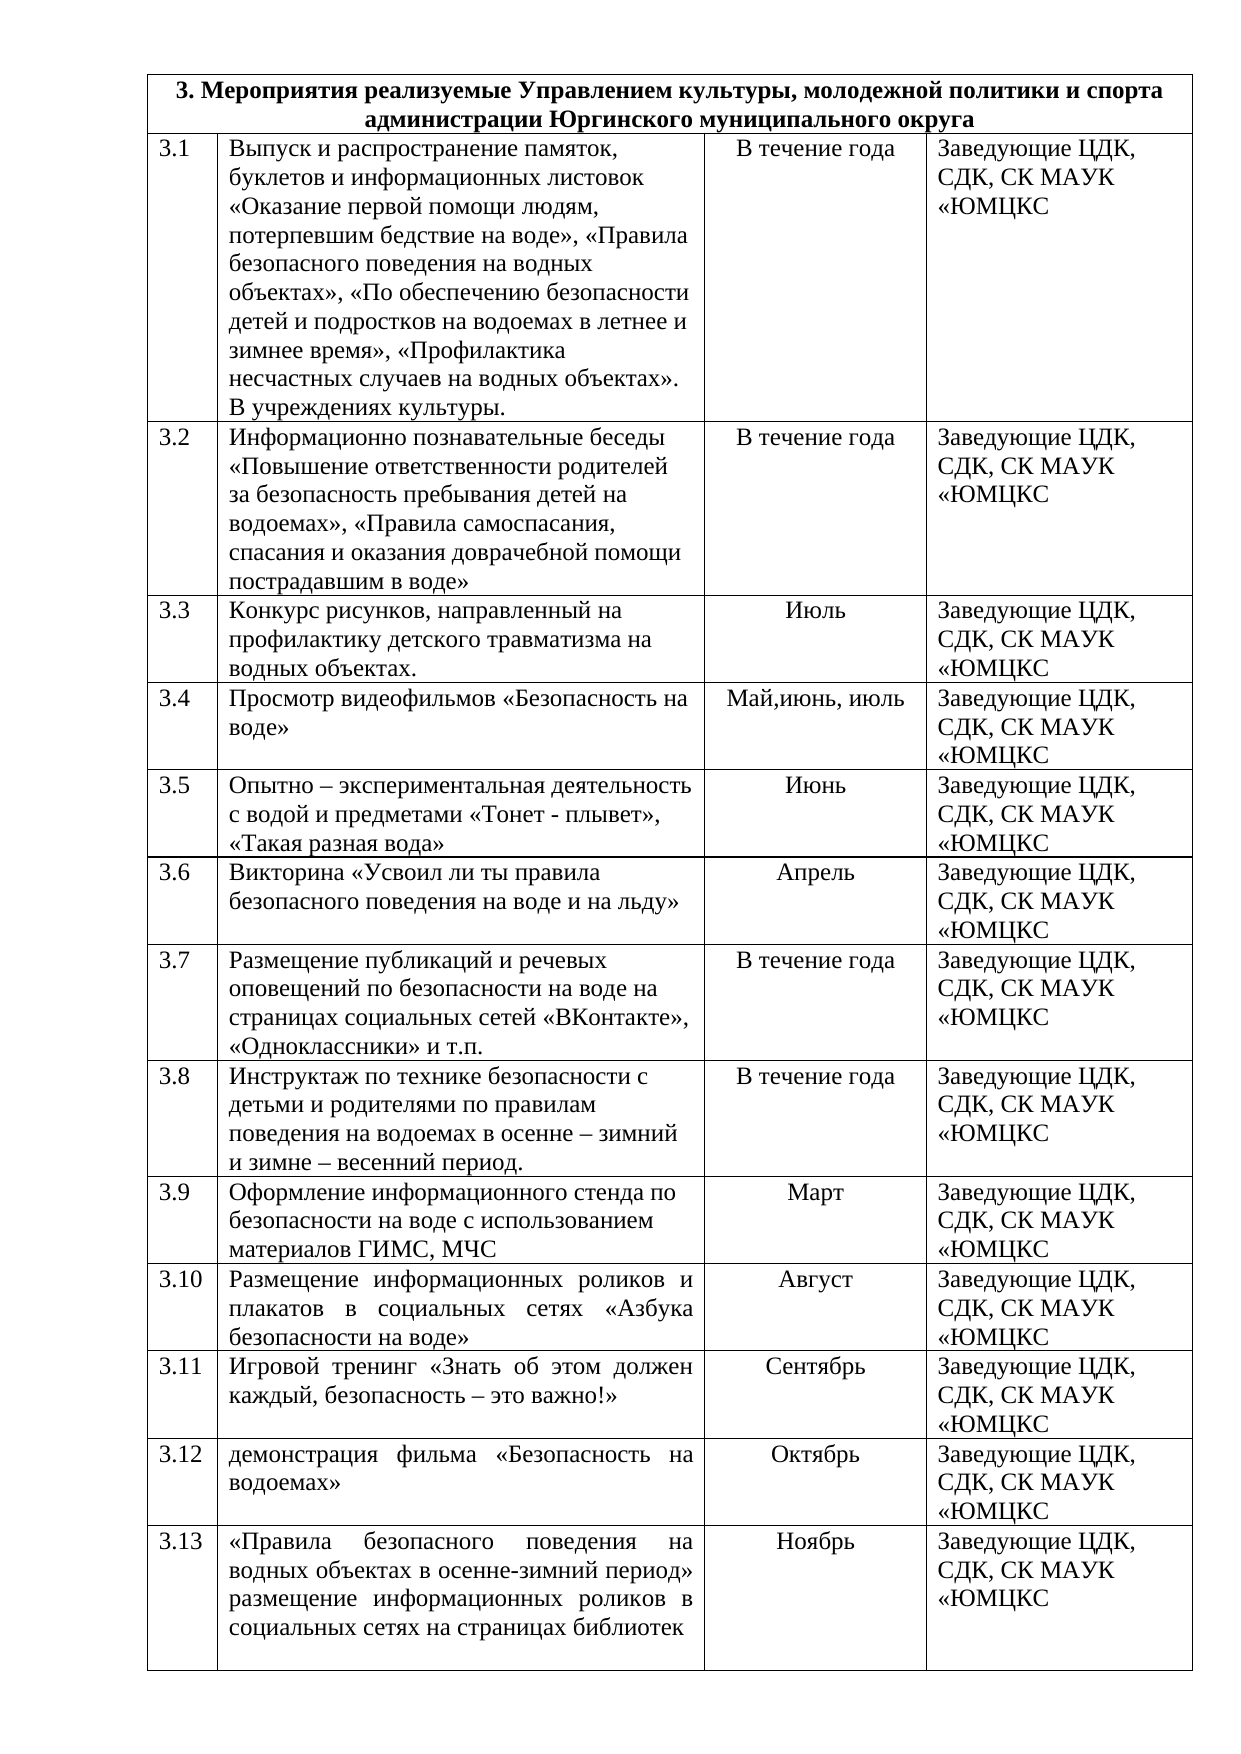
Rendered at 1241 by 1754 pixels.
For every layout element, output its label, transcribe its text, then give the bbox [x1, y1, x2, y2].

table_cell Заведующие ЦДК, СДК, СК МАУК «ЮМЦКС [927, 858, 1192, 944]
table_cell Игровой тренинг «Знать об этом должен каждый, безопасность – это важно!» [218, 1351, 704, 1438]
table_cell Конкурс рисунков, направленный на профилактику детского травматизма на водных объектах. [218, 596, 704, 682]
table_cell В течение года [705, 945, 926, 1060]
table_cell 3. Мероприятия реализуемые Управлением культуры, молодежной политики и спорта администрации Юргинского муниципального округа [148, 75, 1192, 132]
table_cell Заведующие ЦДК, СДК, СК МАУК «ЮМЦКС [927, 1439, 1192, 1525]
table_cell Май,июнь, июль [705, 683, 926, 769]
table_cell Заведующие ЦДК, СДК, СК МАУК «ЮМЦКС [927, 770, 1192, 856]
table_cell Инструктаж по технике безопасности с детьми и родителями по правилам поведения на водоемах в осенне – зимний и зимне – весенний период. [218, 1061, 704, 1176]
table_cell Информационно познавательные беседы «Повышение ответственности родителей за безопасность пребывания детей на водоемах», «Правила самоспасания, спасания и оказания доврачебной помощи пострадавшим в воде» [218, 422, 704, 594]
table_cell В течение года [705, 422, 926, 594]
table_cell Викторина «Усвоил ли ты правила безопасного поведения на воде и на льду» [218, 858, 704, 944]
table_cell Просмотр видеофильмов «Безопасность на воде» [218, 683, 704, 769]
table_cell 3.12 [148, 1439, 217, 1525]
table_cell Октябрь [705, 1439, 926, 1525]
table_cell 3.8 [148, 1061, 217, 1176]
table_cell Апрель [705, 858, 926, 944]
table_cell В течение года [705, 1061, 926, 1176]
table_cell «Правила безопасного поведения на водных объектах в осенне-зимний период» размещение информационных роликов в социальных сетях на страницах библиотек [218, 1526, 704, 1670]
table_cell 3.7 [148, 945, 217, 1060]
table_cell Август [705, 1264, 926, 1350]
table_cell Июль [705, 596, 926, 682]
table_cell Сентябрь [705, 1351, 926, 1438]
table_cell Заведующие ЦДК, СДК, СК МАУК «ЮМЦКС [927, 134, 1192, 421]
table_cell 3.2 [148, 422, 217, 594]
table_cell Заведующие ЦДК, СДК, СК МАУК «ЮМЦКС [927, 596, 1192, 682]
table_cell Заведующие ЦДК, СДК, СК МАУК «ЮМЦКС [927, 1264, 1192, 1350]
table_cell Заведующие ЦДК, СДК, СК МАУК «ЮМЦКС [927, 1061, 1192, 1176]
table_cell 3.3 [148, 596, 217, 682]
table_cell 3.13 [148, 1526, 217, 1670]
table_cell В течение года [705, 134, 926, 421]
table_cell Заведующие ЦДК, СДК, СК МАУК «ЮМЦКС [927, 422, 1192, 594]
table_cell Размещение публикаций и речевых оповещений по безопасности на воде на страницах социальных сетей «ВКонтакте», «Одноклассники» и т.п. [218, 945, 704, 1060]
table_cell Размещение информационных роликов и плакатов в социальных сетях «Азбука безопасности на воде» [218, 1264, 704, 1350]
table_cell Выпуск и распространение памяток, буклетов и информационных листовок «Оказание первой помощи людям, потерпевшим бедствие на воде», «Правила безопасного поведения на водных объектах», «По обеспечению безопасности детей и подростков на водоемах в летнее и зимнее время», «Профилактика несчастных случаев на водных объектах». В учреждениях культуры. [218, 134, 704, 421]
table_cell 3.11 [148, 1351, 217, 1438]
table_cell Март [705, 1177, 926, 1263]
table_cell 3.5 [148, 770, 217, 856]
table_cell 3.1 [148, 134, 217, 421]
table_cell Заведующие ЦДК, СДК, СК МАУК «ЮМЦКС [927, 945, 1192, 1060]
table_cell Опытно – экспериментальная деятельность с водой и предметами «Тонет - плывет», «Такая разная вода» [218, 770, 704, 856]
table_cell Оформление информационного стенда по безопасности на воде с использованием материалов ГИМС, МЧС [218, 1177, 704, 1263]
table_cell 3.9 [148, 1177, 217, 1263]
table_cell Июнь [705, 770, 926, 856]
table_cell Заведующие ЦДК, СДК, СК МАУК «ЮМЦКС [927, 1177, 1192, 1263]
table_cell 3.6 [148, 858, 217, 944]
table_cell Заведующие ЦДК, СДК, СК МАУК «ЮМЦКС [927, 683, 1192, 769]
table_cell демонстрация фильма «Безопасность на водоемах» [218, 1439, 704, 1525]
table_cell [927, 1526, 1192, 1670]
table_cell 3.4 [148, 683, 217, 769]
table_cell Ноябрь [705, 1526, 926, 1670]
table_cell 3.10 [148, 1264, 217, 1350]
table_cell Заведующие ЦДК, СДК, СК МАУК «ЮМЦКС [927, 1351, 1192, 1438]
